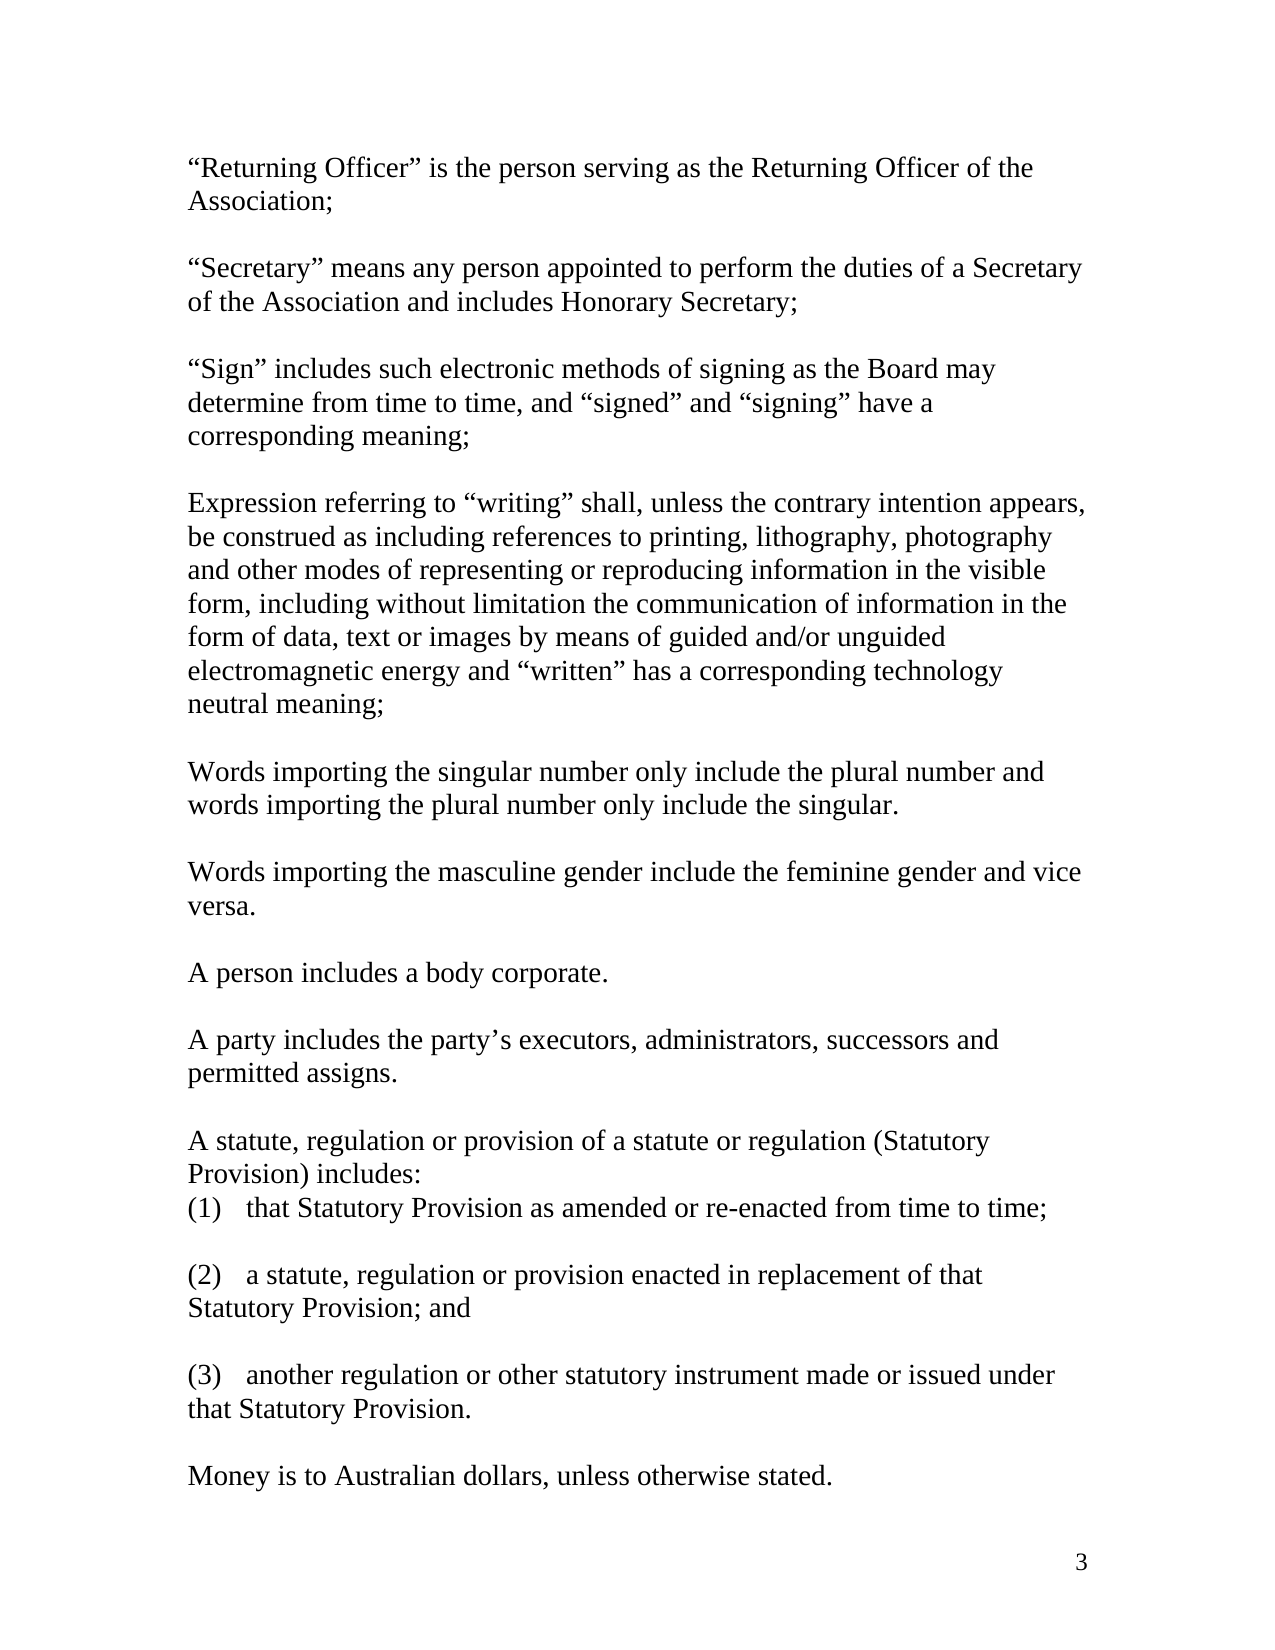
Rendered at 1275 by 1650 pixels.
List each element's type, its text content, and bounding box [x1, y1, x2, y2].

text (2) a statute, regulation or provision enacted in replacement of that Statutory Provision; and [187, 1257, 1087, 1324]
text “Secretary” means any person appointed to perform the duties of a Secretary of the Association and includes Honorary Secretary; [187, 251, 1087, 318]
text A party includes the party’s executors, administrators, successors and permitted assigns. [187, 1022, 1087, 1089]
text A statute, regulation or provision of a statute or regulation (Statutory Provision) includes: [187, 1123, 1087, 1190]
text “Sign” includes such electronic methods of signing as the Board may determine from time to time, and “signed” and “signing” have a corresponding meaning; [187, 351, 1087, 452]
text “Returning Officer” is the person serving as the Returning Officer of the Association; [187, 150, 1087, 217]
text Money is to Australian dollars, unless otherwise stated. [187, 1458, 1087, 1492]
text Words importing the singular number only include the plural number and words importing the plural number only include the singular. [187, 754, 1087, 821]
text Expression referring to “writing” shall, unless the contrary intention appears, be construed as including references to printing, lithography, photography and other modes of representing or reproducing information in the visible form, including without limitation the communication of information in the form of data, text or images by means of guided and/or unguided electromagnetic energy and “written” has a corresponding technology neutral meaning; [187, 485, 1087, 720]
text Words importing the masculine gender include the feminine gender and vice versa. [187, 854, 1087, 921]
text (1) that Statutory Provision as amended or re-enacted from time to time; [187, 1190, 1087, 1223]
text A person includes a body corporate. [187, 955, 1087, 988]
text (3) another regulation or other statutory instrument made or issued under that Statutory Provision. [187, 1357, 1087, 1424]
